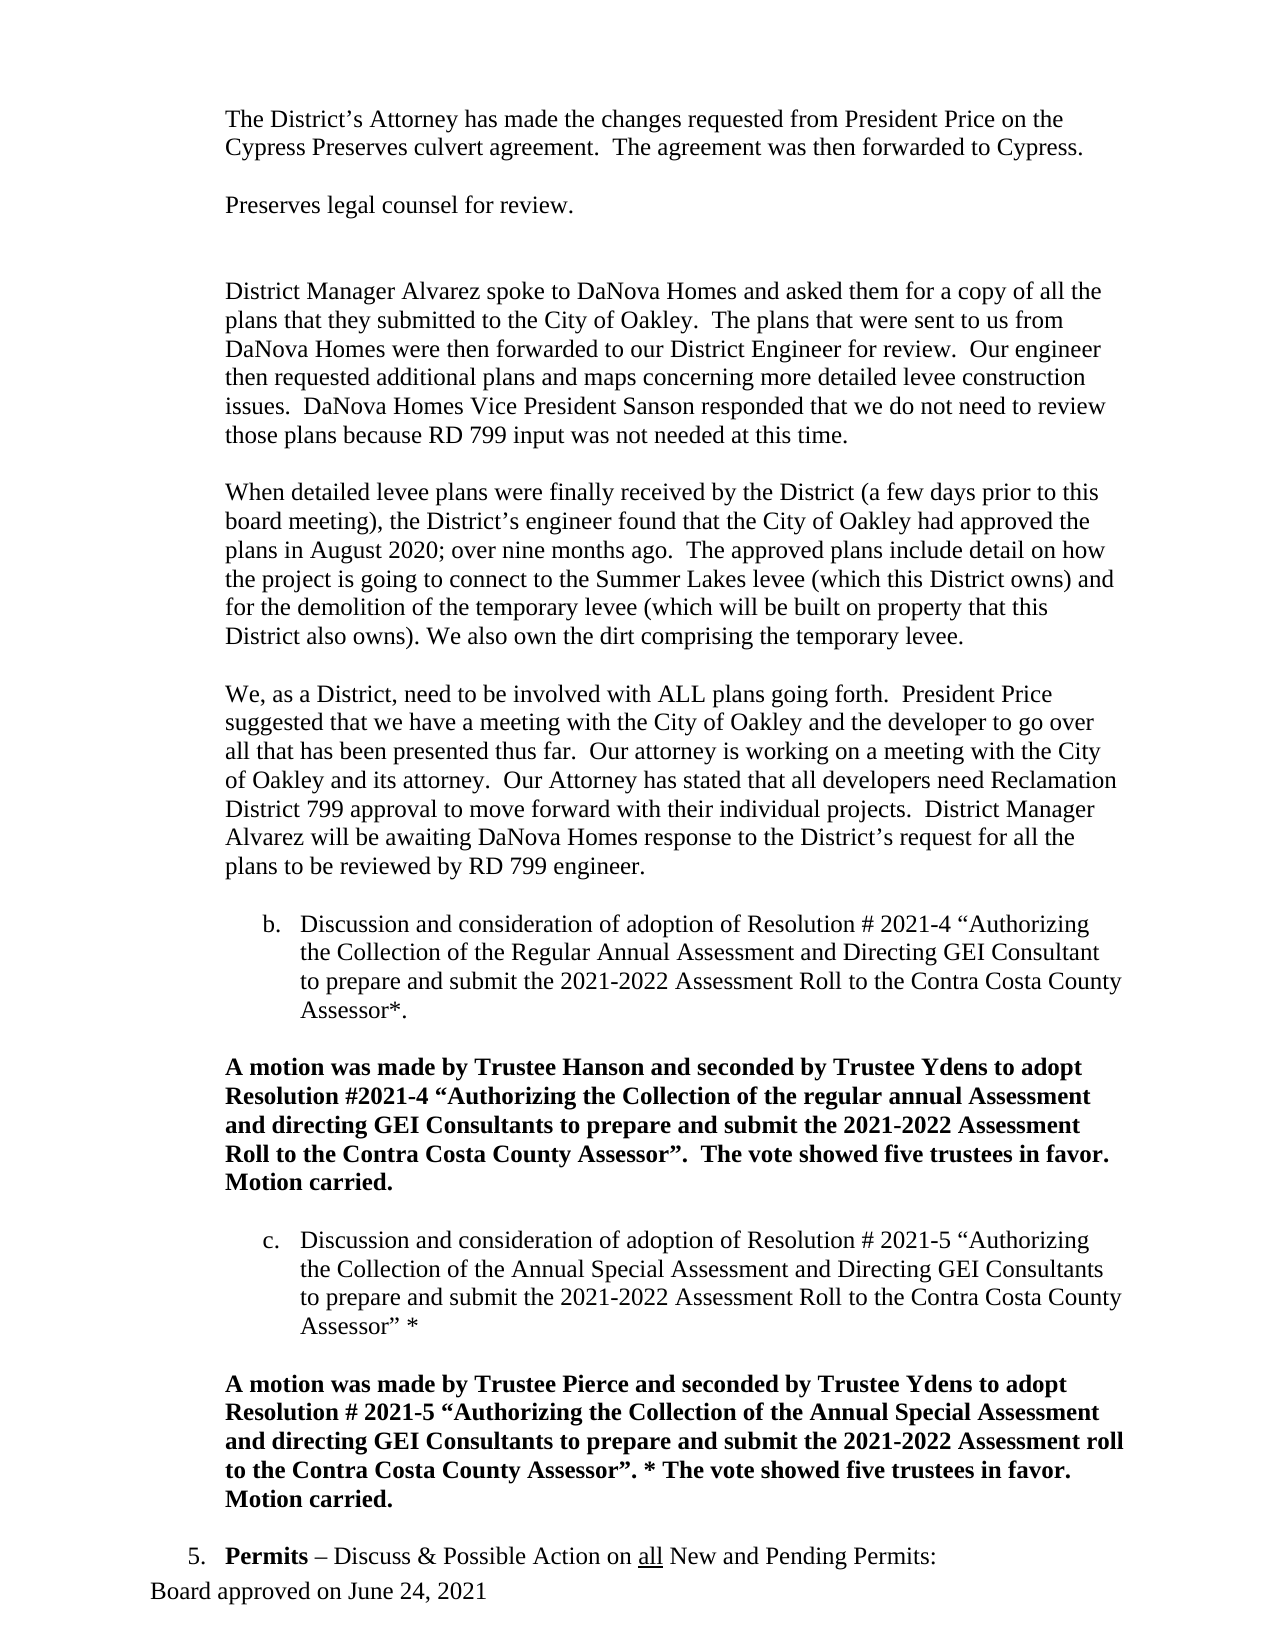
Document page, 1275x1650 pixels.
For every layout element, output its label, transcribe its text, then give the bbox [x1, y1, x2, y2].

list Permits – Discuss & Possible Action on all New and Pending Permits: [187, 1541, 1125, 1570]
text Preserves legal counsel for review. [225, 190, 1125, 219]
text A motion was made by Trustee Pierce and seconded by Trustee Ydens to adopt Resolution # 2021-5 “Authorizing the Collection of the Annual Special Assessment and directing GEI Consultants to prepare and submit the 2021-2022 Assessment roll to the Contra Costa County Assessor”. * The vote showed five trustees in favor. Motion carried. [225, 1369, 1125, 1512]
list Discussion and consideration of adoption of Resolution # 2021-4 “Authorizing the Collection of the Regular Annual Assessment and Directing GEI Consultant [262, 909, 1125, 966]
text District Manager Alvarez spoke to DaNova Homes and asked them for a copy of all the plans that they submitted to the City of Oakley. The plans that were sent to us from DaNova Homes were then forwarded to our District Engineer for review. Our engineer then requested additional plans and maps concerning more detailed levee construction issues. DaNova Homes Vice President Sanson responded that we do not need to review those plans because RD 799 input was not needed at this time. [225, 276, 1125, 449]
list to prepare and submit the 2021-2022 Assessment Roll to the Contra Costa County Assessor*. [300, 966, 1125, 1024]
text We, as a District, need to be involved with ALL plans going forth. President Price suggested that we have a meeting with the City of Oakley and the developer to go over all that has been presented thus far. Our attorney is working on a meeting with the City of Oakley and its attorney. Our Attorney has stated that all developers need Reclamation District 799 approval to move forward with their individual projects. District Manager Alvarez will be awaiting DaNova Homes response to the District’s request for all the plans to be reviewed by RD 799 engineer. [225, 679, 1125, 880]
text The District’s Attorney has made the changes requested from President Price on the Cypress Preserves culvert agreement. The agreement was then forwarded to Cypress. [225, 104, 1125, 161]
text A motion was made by Trustee Hanson and seconded by Trustee Ydens to adopt Resolution #2021-4 “Authorizing the Collection of the regular annual Assessment and directing GEI Consultants to prepare and submit the 2021-2022 Assessment Roll to the Contra Costa County Assessor”. The vote showed five trustees in favor. Motion carried. [225, 1052, 1125, 1196]
list Discussion and consideration of adoption of Resolution # 2021-5 “Authorizing the Collection of the Annual Special Assessment and Directing GEI Consultants to prepare and submit the 2021-2022 Assessment Roll to the Contra Costa County Assessor” * [262, 1225, 1125, 1340]
text When detailed levee plans were finally received by the District (a few days prior to this board meeting), the District’s engineer found that the City of Oakley had approved the plans in August 2020; over nine months ago. The approved plans include detail on how the project is going to connect to the Summer Lakes levee (which this District owns) and for the demolition of the temporary levee (which will be built on property that this District also owns). We also own the dirt comprising the temporary levee. [225, 477, 1125, 650]
